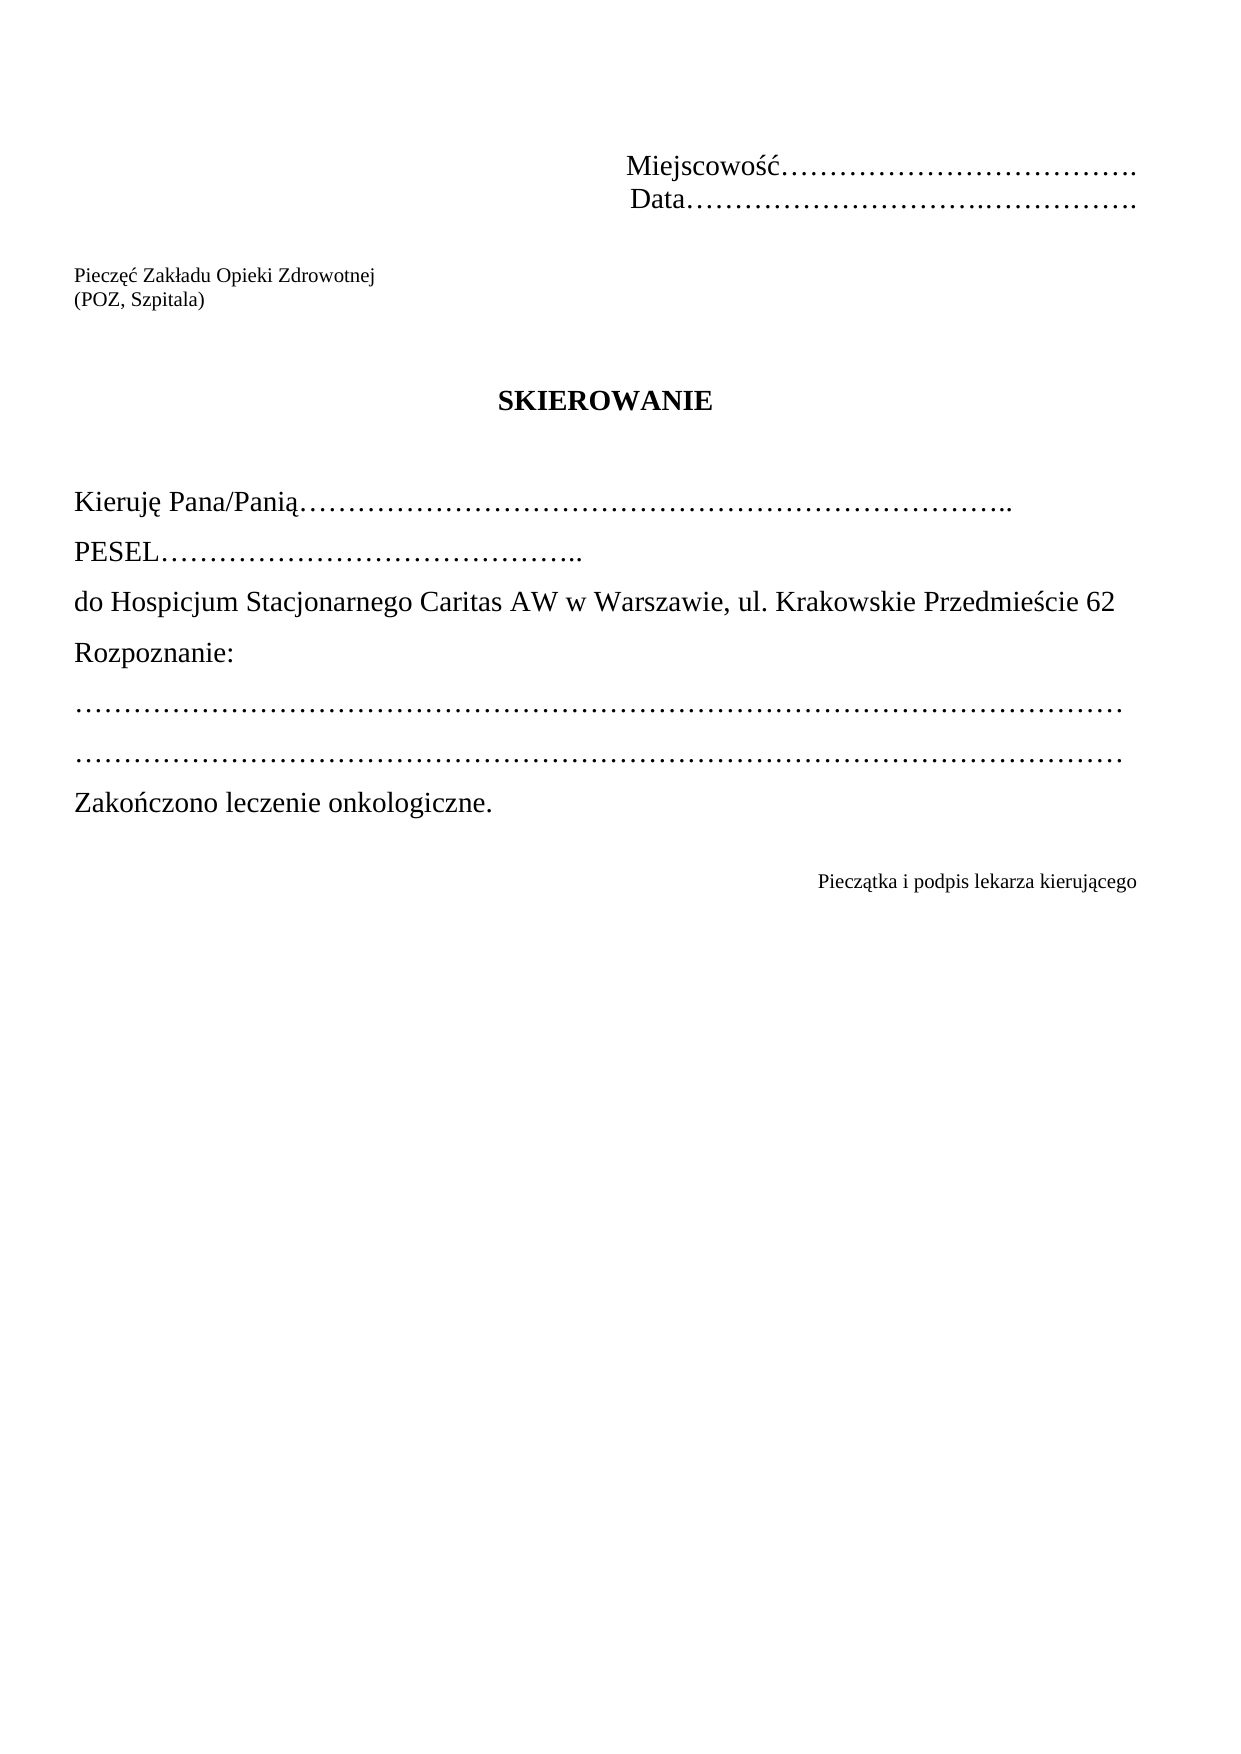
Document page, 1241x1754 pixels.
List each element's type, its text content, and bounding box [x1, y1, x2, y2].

text Pieczęć Zakładu Opieki Zdrowotnej [74, 263, 1137, 287]
text Pieczątka i podpis lekarza kierującego [74, 869, 1137, 893]
text SKIEROWANIE [74, 383, 1137, 417]
text (POZ, Szpitala) [74, 287, 1137, 311]
text Rozpoznanie: [74, 635, 1137, 668]
text ……………………………………………………………………………………………………………………………………………………………………………………………… [74, 685, 1137, 769]
text Kieruję Pana/Panią……………………………………………………………….. [74, 484, 1137, 517]
text Zakończono leczenie onkologiczne. [74, 786, 1137, 819]
text PESEL…………………………………….. [74, 534, 1137, 568]
text Data………………………….……………. [74, 181, 1137, 215]
text do Hospicjum Stacjonarnego Caritas AW w Warszawie, ul. Krakowskie Przedmieście 62 [74, 584, 1137, 618]
text Miejscowość………………………………. [74, 148, 1137, 181]
